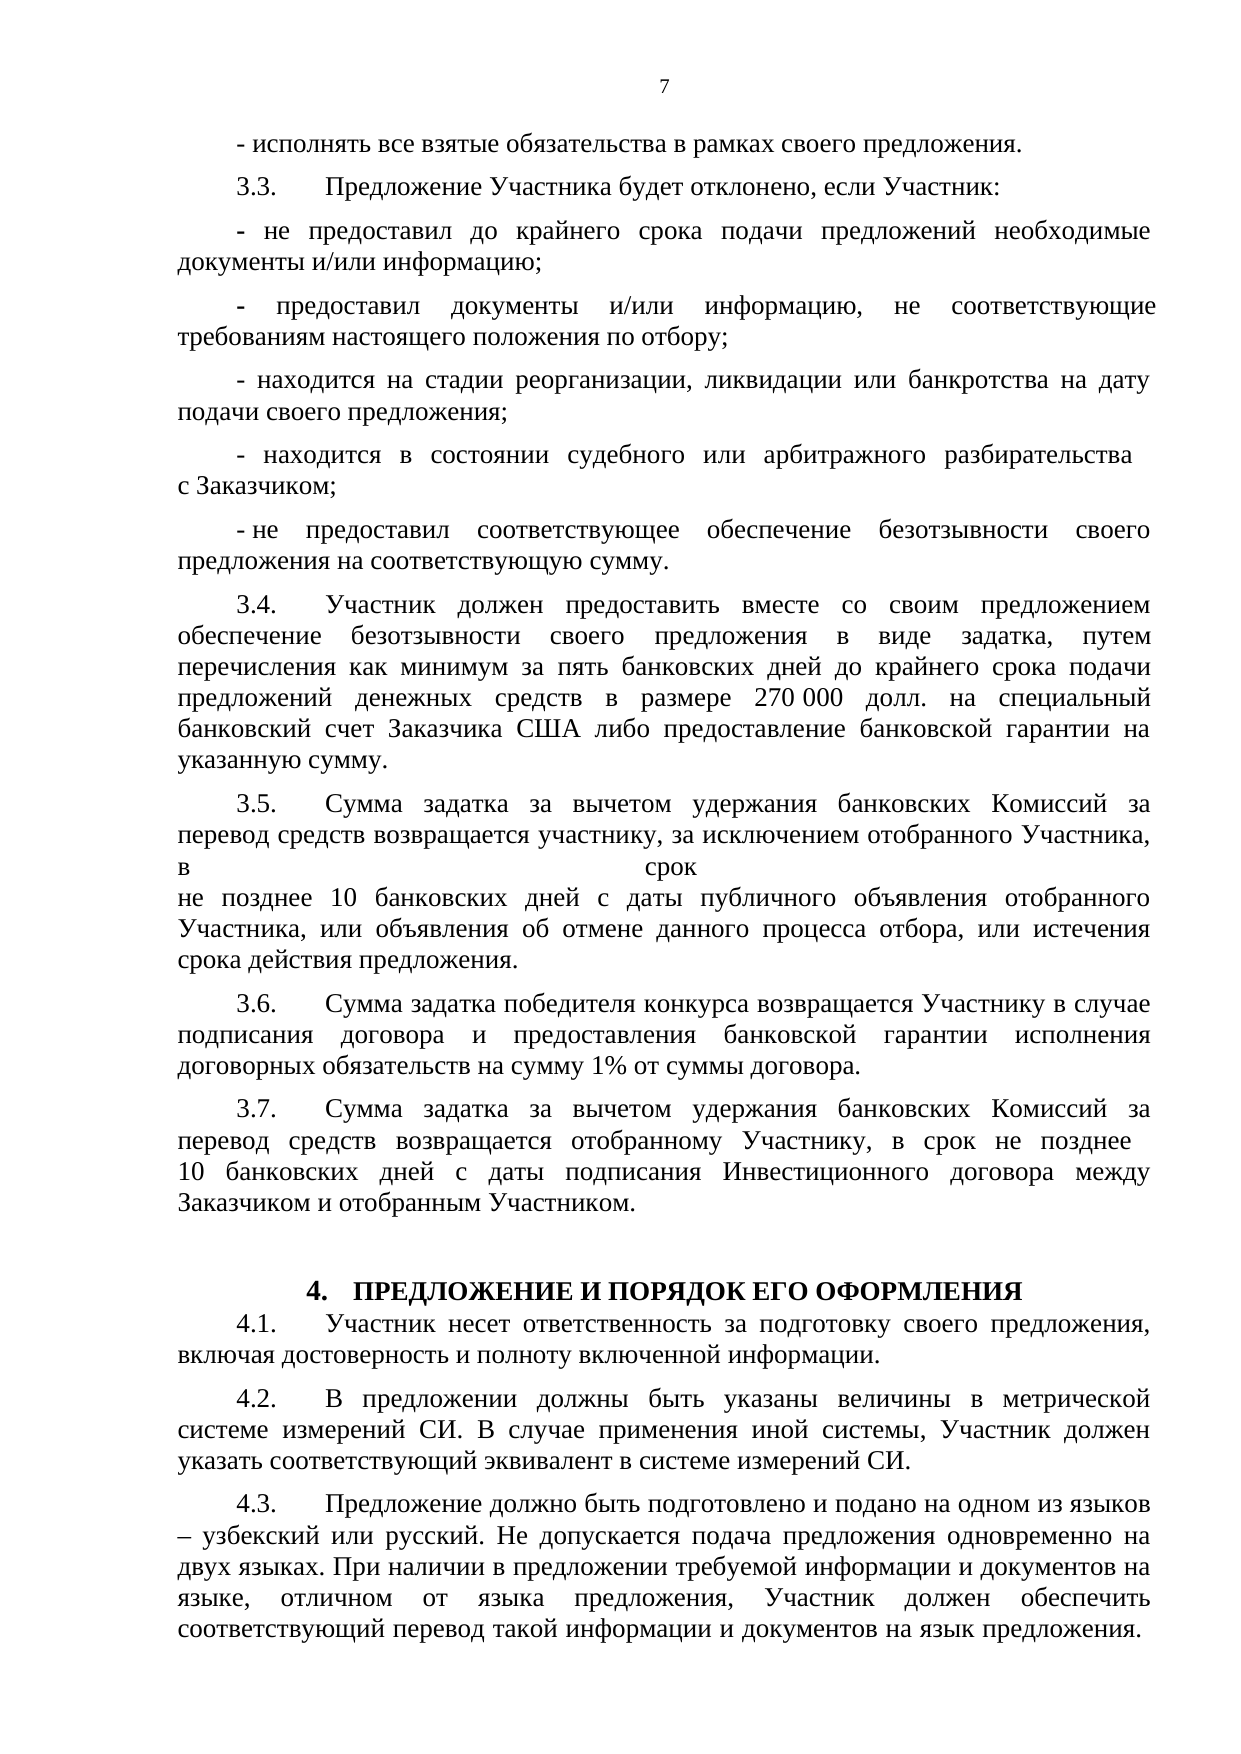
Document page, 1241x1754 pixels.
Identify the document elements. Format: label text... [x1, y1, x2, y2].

text - находится в состоянии судебного или арбитражного разбирательства с Заказчиком; [177, 438, 1152, 501]
text - не предоставил соответствующее обеспечение безотзывности своего предложения на соответствующую сумму. [177, 513, 1152, 575]
list Сумма задатка победителя конкурса возвращается Участнику в случае подписания договора и предоставления банковской гарантии исполнения договорных обязательств на сумму 1% от суммы договора. [177, 987, 1152, 1080]
list Предложение Участника будет отклонено, если Участник: [177, 170, 1152, 201]
list Участник должен предоставить вместе со своим предложением обеспечение безотзывности своего предложения в виде задатка, путем перечисления как минимум за пять банковских дней до крайнего срока подачи предложений денежных средств в размере 270 000 долл. на специальный банковский счет Заказчика США либо предоставление банковской гарантии на указанную сумму. [177, 588, 1152, 775]
list Сумма задатка за вычетом удержания банковских Комиссий за перевод средств возвращается участнику, за исключением отобранного Участника, в срок не позднее 10 банковских дней с даты публичного объявления отобранного Участника, или объявления об отмене данного процесса отбора, или истечения срока действия предложения. [177, 787, 1152, 974]
list В предложении должны быть указаны величины в метрической системе измерений СИ. В случае применения иной системы, Участник должен указать соответствующий эквивалент в системе измерений СИ. [177, 1382, 1152, 1475]
text - не предоставил до крайнего срока подачи предложений необходимые документы и/или информацию; [177, 214, 1152, 276]
text - предоставил документы и/или информацию, не соответствующие требованиям настоящего положения по отбору; [177, 289, 1157, 351]
text - находится на стадии реорганизации, ликвидации или банкротства на дату подачи своего предложения; [177, 363, 1152, 426]
list Участник несет ответственность за подготовку своего предложения, включая достоверность и полноту включенной информации. [177, 1307, 1152, 1369]
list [177, 1488, 1152, 1643]
list ПРЕДЛОЖЕНИЕ И ПОРЯДОК ЕГО ОФОРМЛЕНИЯ [177, 1273, 1152, 1307]
text - исполнять все взятые обязательства в рамках своего предложения. [177, 127, 1152, 158]
list Сумма задатка за вычетом удержания банковских Комиссий за перевод средств возвращается отобранному Участнику, в срок не позднее 10 банковских дней с даты подписания Инвестиционного договора между Заказчиком и отобранным Участником. [177, 1093, 1152, 1217]
